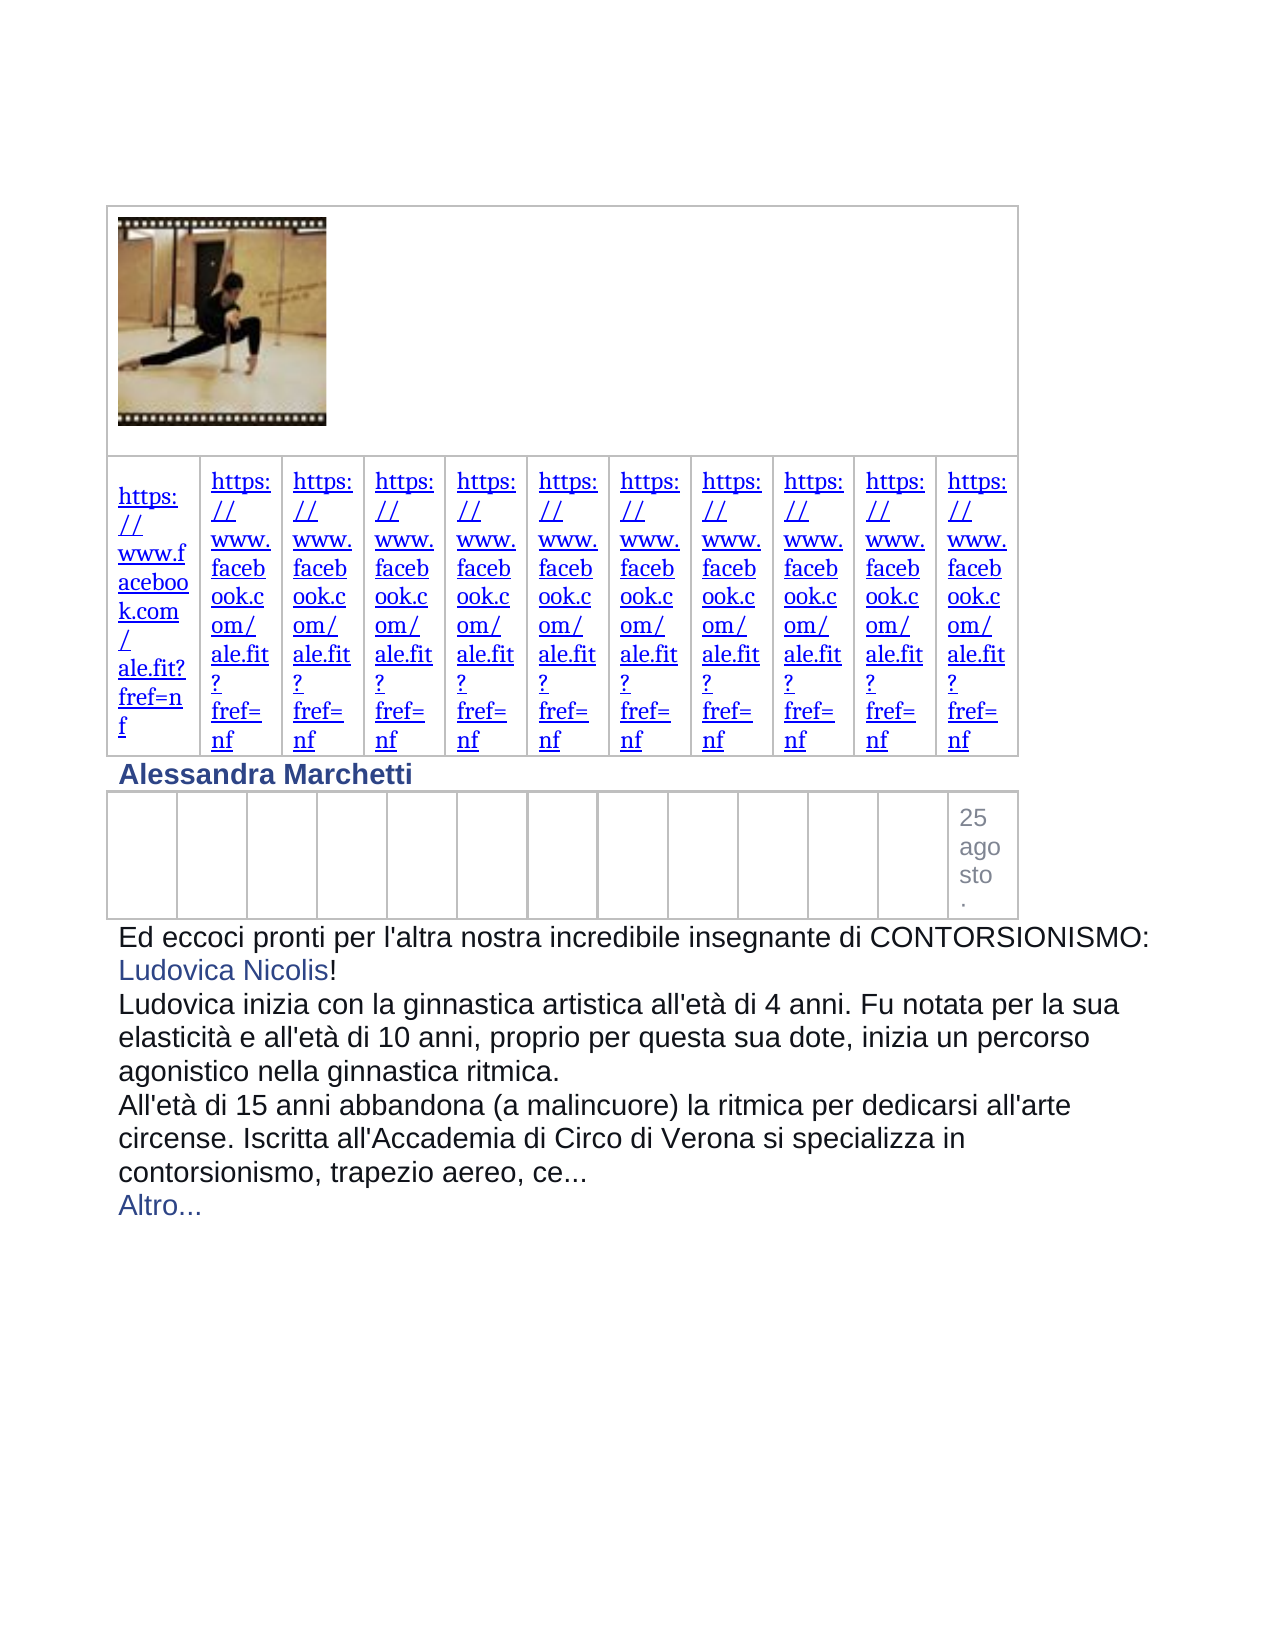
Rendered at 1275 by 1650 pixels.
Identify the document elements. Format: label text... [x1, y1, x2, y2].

text Ludovica inizia con la ginnastica artistica all'età di 4 anni. Fu notata per la sua elasticità e all'età di 10 anni, proprio per questa sua dote, inizia un percorso agonistico nella ginnastica ritmica. [118, 987, 1157, 1088]
table_header [809, 793, 877, 918]
table_header [669, 793, 737, 918]
table_header https://www.facebook.com/ale.fit?fref=nf [692, 457, 772, 755]
table_header https://www.facebook.com/ale.fit?fref=nf [937, 457, 1017, 755]
table_header [248, 793, 316, 918]
table_header [458, 793, 526, 918]
table_header 25 agosto · [949, 793, 1017, 918]
table_header https://www.facebook.com/ale.fit?fref=nf [446, 457, 526, 755]
table_header [108, 793, 176, 918]
table_header https://www.facebook.com/ale.fit?fref=nf [610, 457, 690, 755]
text All'età di 15 anni abbandona (a malincuore) la ritmica per dedicarsi all'arte circense. Iscritta all'Accademia di Circo di Verona si specializza in contorsionismo, trapezio aereo, ce... [118, 1088, 1157, 1188]
table_header https://www.facebook.com/ale.fit?fref=nf [283, 457, 363, 755]
table_header https://www.facebook.com/ale.fit?fref=nf [201, 457, 281, 755]
text Alessandra Marchetti [118, 757, 1157, 790]
text Ed eccoci pronti per l'altra nostra incredibile insegnante di CONTORSIONISMO: Ludovica Nicolis! [118, 920, 1157, 987]
table_header https://www.facebook.com/ale.fit?fref=nf [365, 457, 444, 755]
table_header [318, 793, 386, 918]
table_header [739, 793, 807, 918]
table_header [178, 793, 246, 918]
table_header https://www.facebook.com/ale.fit?fref=nf [774, 457, 853, 755]
table_header https://www.facebook.com/ale.fit?fref=nf [108, 457, 199, 755]
table_header https://www.facebook.com/ale.fit?fref=nf [528, 457, 608, 755]
table_header [388, 793, 456, 918]
text Altro... [118, 1188, 1157, 1222]
table_header [599, 793, 667, 918]
table_header [529, 793, 596, 918]
table_header [879, 793, 947, 918]
picture [118, 217, 327, 426]
table_header https://www.facebook.com/ale.fit?fref=nf [855, 457, 935, 755]
table_header [108, 207, 1017, 455]
